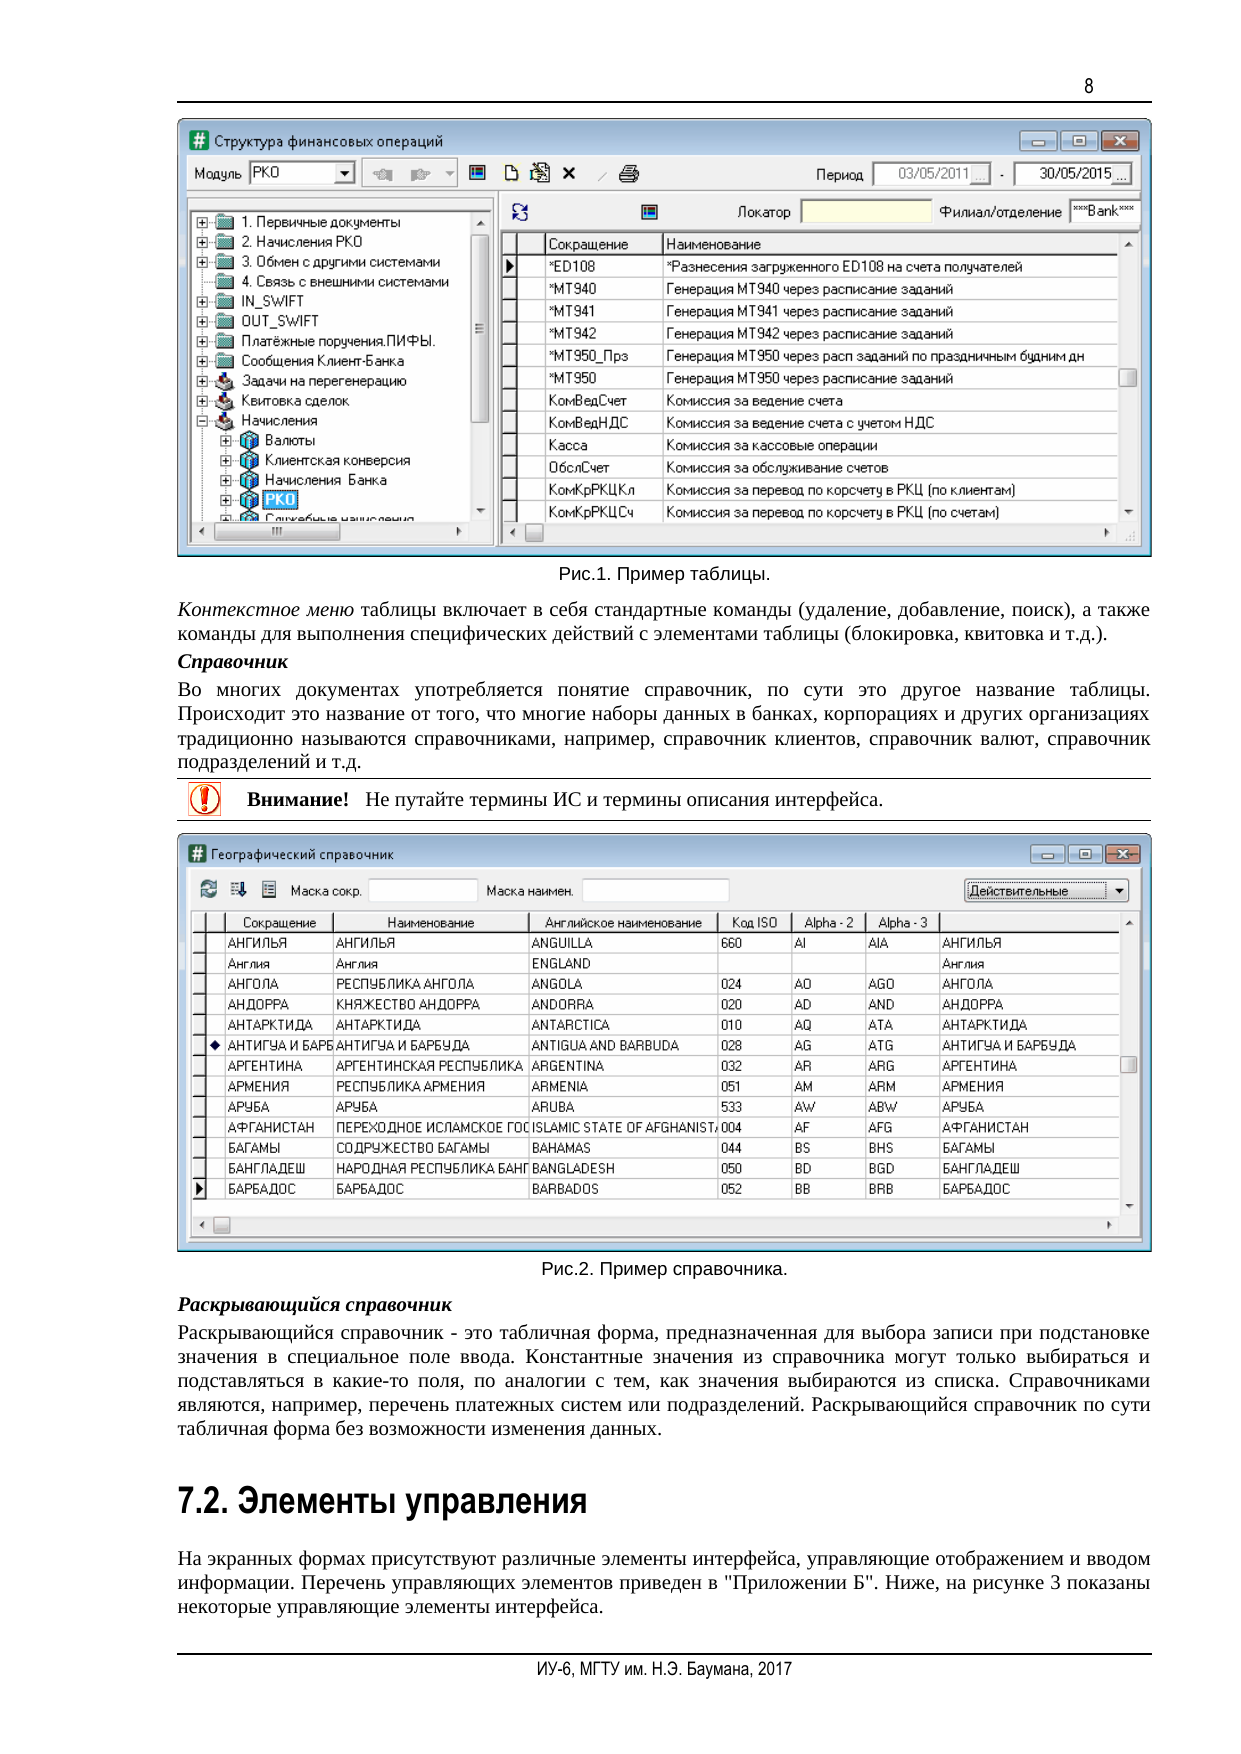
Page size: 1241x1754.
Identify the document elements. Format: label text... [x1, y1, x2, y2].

table_header Внимание! Не путайте термины ИС и термины описания интерфейса. [236, 779, 1151, 819]
picture [177, 118, 1152, 557]
text Справочник [177, 649, 1152, 673]
text Раскрывающийся справочник [177, 1292, 1152, 1316]
subtitle Элементы управления [177, 1478, 1152, 1521]
text Контекстное меню таблицы включает в себя стандартные команды (удаление, добавление, поиск), а также команды для выполнения специфических действий с элементами таблицы (блокировка, квитовка и т.д.). [177, 597, 1152, 645]
text Раскрывающийся справочник - это табличная форма, предназначенная для выбора записи при подстановке значения в специальное поле ввода. Константные значения из справочника могут только выбираться и подставляться в какие-то поля, по аналогии с тем, как значения выбираются из списка. Справочниками являются, например, перечень платежных систем или подразделений. Раскрывающийся справочник по сути табличная форма без возможности изменения данных. [177, 1320, 1152, 1440]
text На экранных формах присутствуют различные элементы интерфейса, управляющие отображением и вводом информации. Перечень управляющих элементов приведен в "Приложении Б". Ниже, на рисунке 3 показаны некоторые управляющие элементы интерфейса. [177, 1546, 1152, 1618]
text Рис.2. Пример справочника. [236, 1258, 1093, 1279]
picture [188, 782, 221, 816]
text Рис.1. Пример таблицы. [236, 563, 1093, 584]
table_header [177, 779, 236, 819]
picture [177, 833, 1152, 1252]
text Во многих документах употребляется понятие справочник, по сути это другое название таблицы. Происходит это название от того, что многие наборы данных в банках, корпорациях и других организациях традиционно называются справочниками, например, справочник клиентов, справочник валют, справочник подразделений и т.д. [177, 677, 1152, 773]
